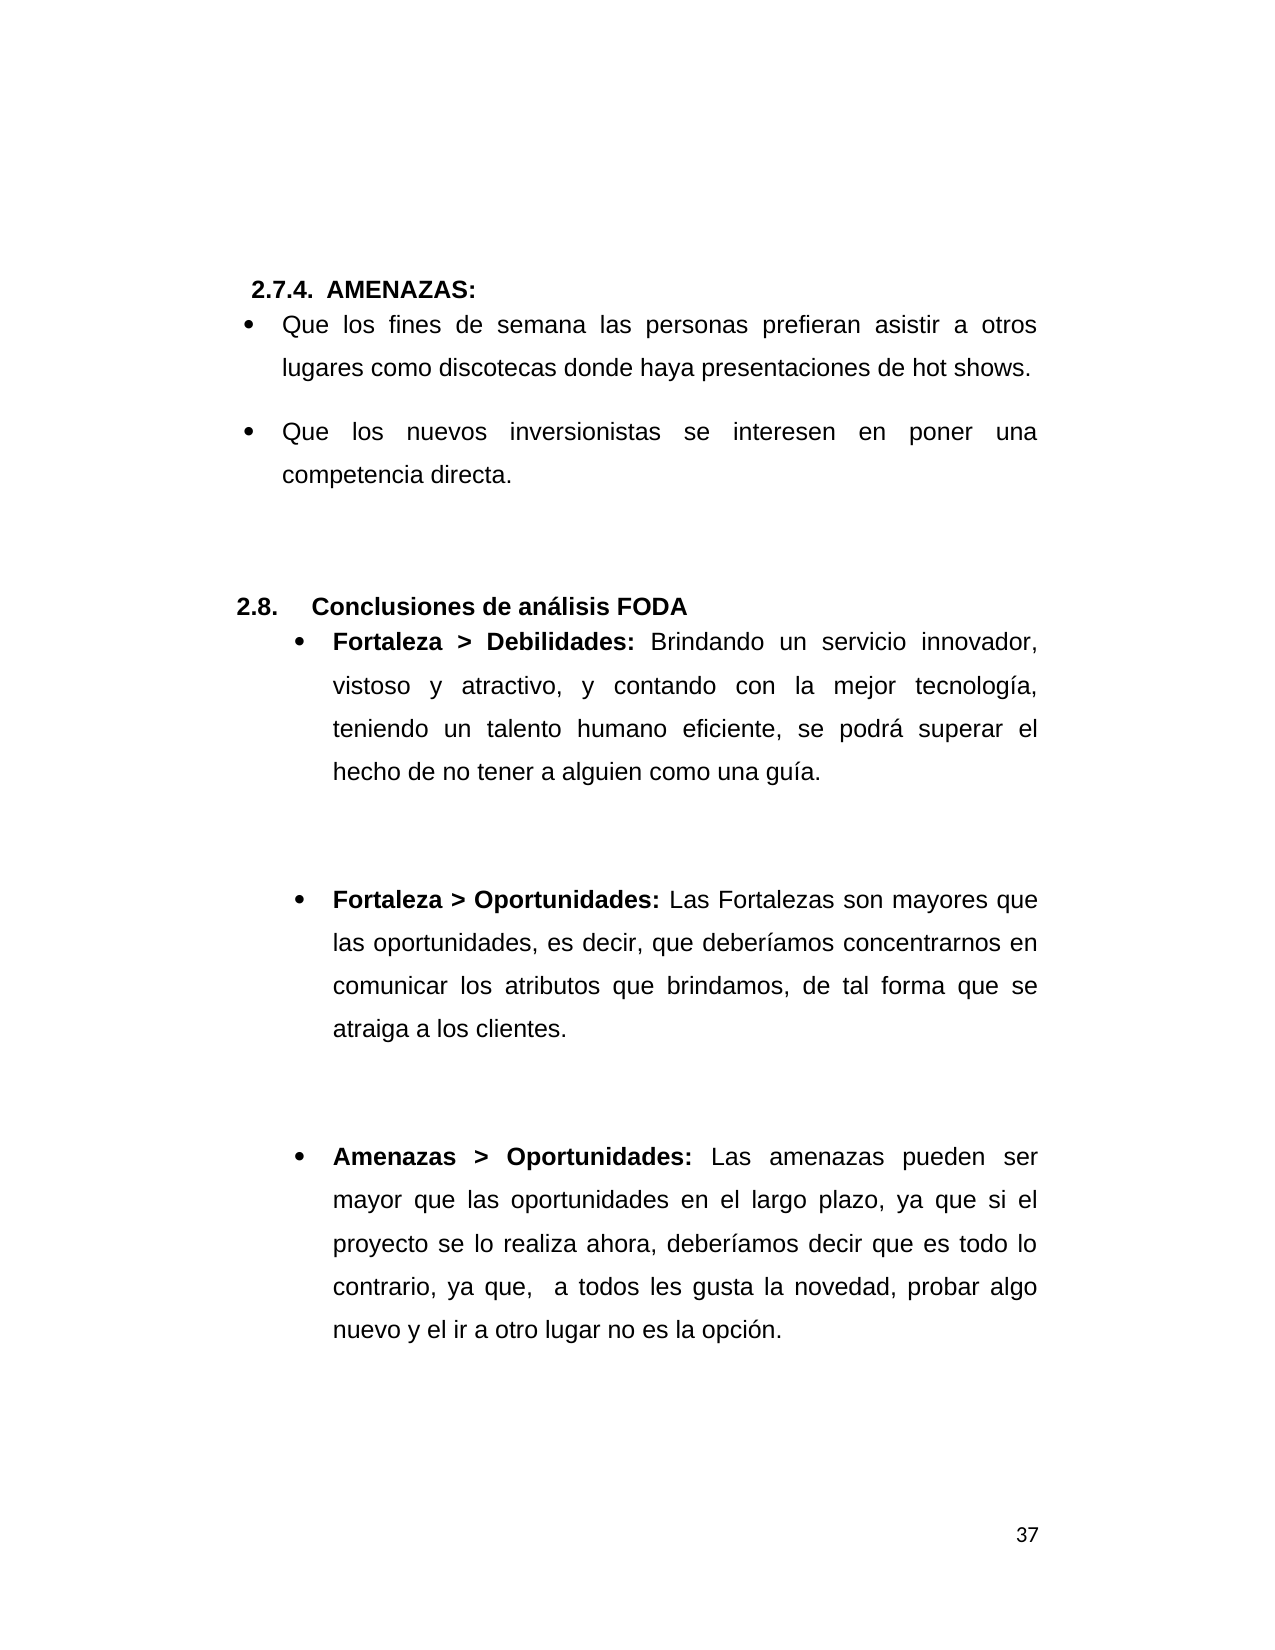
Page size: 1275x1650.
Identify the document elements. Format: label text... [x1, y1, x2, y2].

list Fortaleza > Debilidades: Brindando un servicio innovador, vistoso y atractivo, y contando con la mejor tecnología, teniendo un talento humano eficiente, se podrá superar el hecho de no tener a alguien como una guía. [295, 627, 1039, 786]
list Fortaleza > Oportunidades: Las Fortalezas son mayores que las oportunidades, es decir, que deberíamos concentrarnos en comunicar los atributos que brindamos, de tal forma que se atraiga a los clientes. [295, 885, 1039, 1043]
list Que los fines de semana las personas prefieran asistir a otros lugares como discotecas donde haya presentaciones de hot shows. [244, 310, 1039, 382]
list Amenazas > Oportunidades: Las amenazas pueden ser mayor que las oportunidades en el largo plazo, ya que si el proyecto se lo realiza ahora, deberíamos decir que es todo lo contrario, ya que, a todos les gusta la novedad, probar algo nuevo y el ir a otro lugar no es la opción. [295, 1142, 1039, 1343]
subtitle Conclusiones de análisis FODA [236, 592, 1039, 621]
list Que los nuevos inversionistas se interesen en poner una competencia directa. [244, 417, 1039, 489]
subtitle AMENAZAS: [251, 275, 1039, 304]
